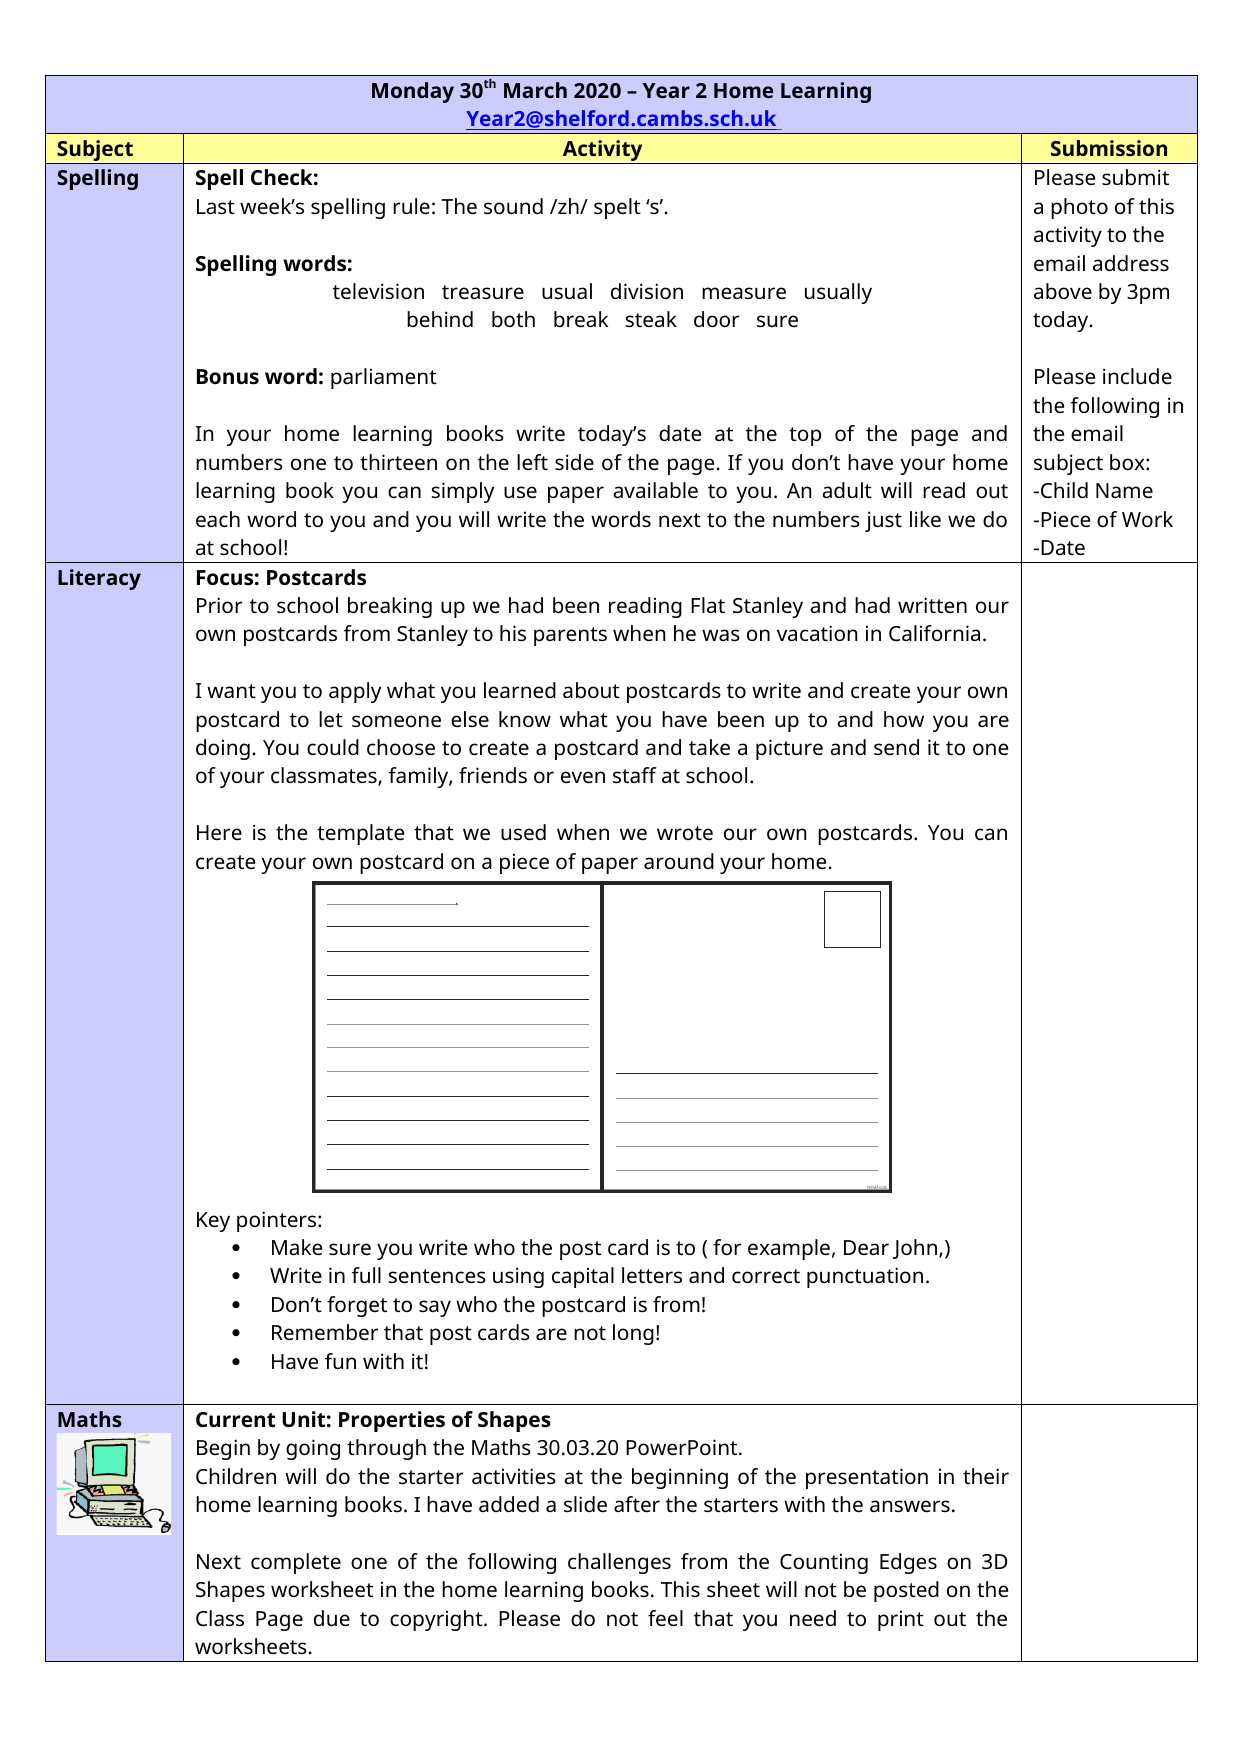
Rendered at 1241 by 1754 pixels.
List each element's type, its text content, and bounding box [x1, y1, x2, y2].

table_cell Spelling [46, 164, 183, 562]
table_cell [1022, 563, 1197, 1404]
table_cell Focus: Postcards Prior to school breaking up we had been reading Flat Stanley and had written our own postcards from Stanley to his parents when he was on vacation in California. I want you to apply what you learned about postcards to write and create your own postcard to let someone else know what you have been up to and how you are doing. You could choose to create a postcard and take a picture and send it to one of your classmates, family, friends or even staff at school. Here is the template that we used when we wrote our own postcards. You can create your own postcard on a piece of paper around your home. Key pointers: Make sure you write who the post card is to ( for example, Dear John,) Write in full sentences using capital letters and correct punctuation. Don’t forget to say who the postcard is from! Remember that post cards are not long! Have fun with it! [184, 563, 1021, 1404]
picture [305, 875, 900, 1205]
table_cell Activity [184, 134, 1021, 162]
table_cell [1022, 1405, 1197, 1661]
table_cell Maths [46, 1405, 183, 1661]
table_cell Please submit a photo of this activity to the email address above by 3pm today. Please include the following in the email subject box: -Child Name -Piece of Work -Date [1022, 164, 1197, 562]
table_header Monday 30th March 2020 – Year 2 Home Learning Year2@shelford.cambs.sch.uk [46, 76, 1197, 133]
picture [56, 1433, 172, 1535]
table_cell Subject [46, 134, 183, 162]
table_cell Spell Check: Last week’s spelling rule: The sound /zh/ spelt ‘s’. Spelling words: television treasure usual division measure usually behind both break steak door sure Bonus word: parliament In your home learning books write today’s date at the top of the page and numbers one to thirteen on the left side of the page. If you don’t have your home learning book you can simply use paper available to you. An adult will read out each word to you and you will write the words next to the numbers just like we do at school! [184, 164, 1021, 562]
table_cell Submission [1022, 134, 1197, 162]
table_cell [184, 1405, 1021, 1661]
table_cell Literacy [46, 563, 183, 1404]
